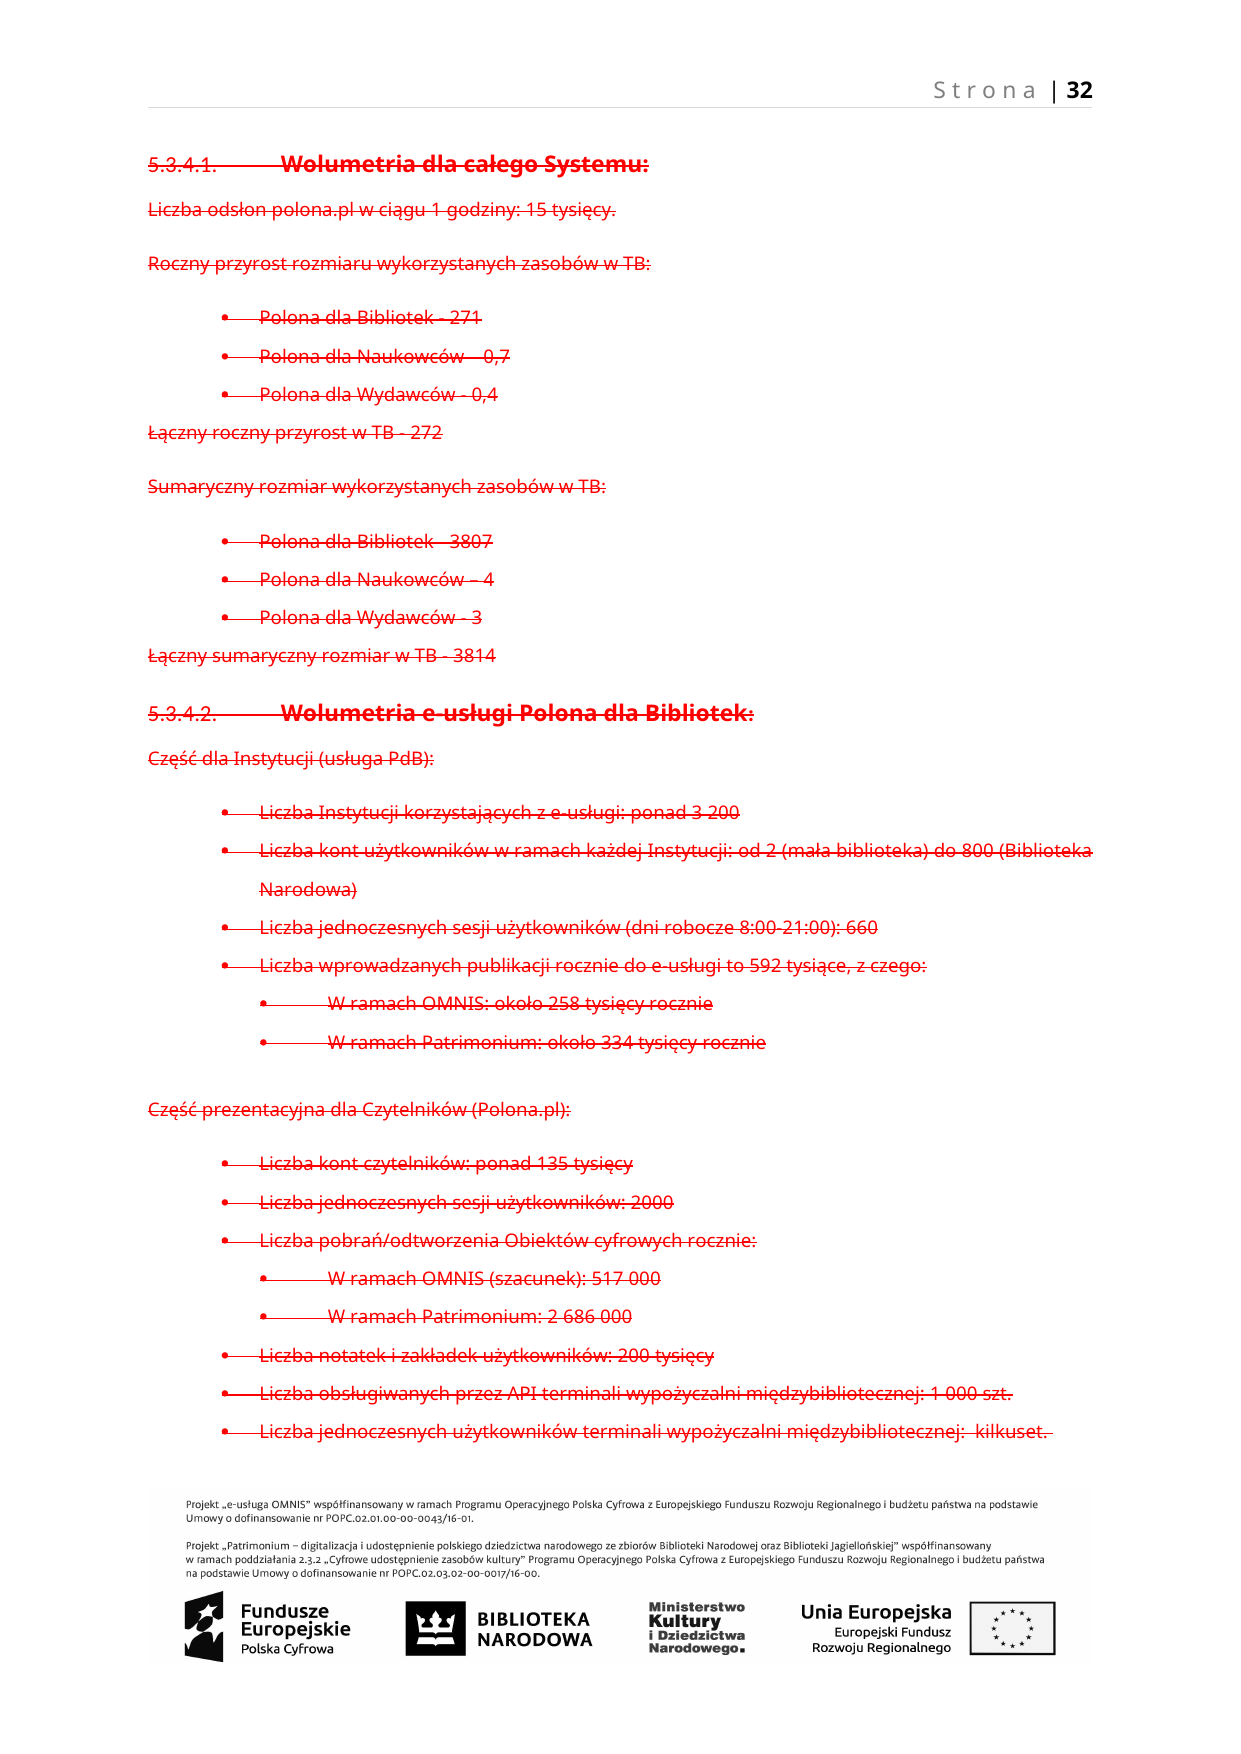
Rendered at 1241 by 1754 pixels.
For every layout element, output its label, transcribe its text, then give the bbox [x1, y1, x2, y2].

text Łączny sumaryczny rozmiar w TB - 3814 [148, 643, 1092, 668]
text Roczny przyrost rozmiaru wykorzystanych zasobów w TB: [148, 250, 1092, 276]
list Liczba kont użytkowników w ramach każdej Instytucji: od 2 (mała biblioteka) do 800 (Biblioteka Narodowa) [222, 838, 1092, 852]
picture [147, 1488, 1093, 1666]
list Liczba wprowadzanych publikacji rocznie do e-usługi to 592 tysiące, z czego: [222, 952, 1092, 978]
list W ramach Patrimonium: 2 686 000 [260, 1304, 1092, 1329]
list Polona dla Naukowców – 4 [222, 566, 1092, 592]
list Liczba jednoczesnych sesji użytkowników: 2000 [222, 1189, 1092, 1214]
subtitle Wolumetria e-usługi Polona dla Bibliotek: [148, 697, 1092, 728]
text Łączny roczny przyrost w TB - 272 [148, 419, 1092, 445]
list Liczba jednoczesnych użytkowników terminali wypożyczalni międzybibliotecznej: kilkuset. [222, 1418, 1092, 1444]
list Liczba notatek i zakładek użytkowników: 200 tysięcy [222, 1342, 1092, 1367]
list Polona dla Wydawców - 3 [222, 604, 1092, 630]
list Liczba Instytucji korzystających z e-usługi: ponad 3 200 [222, 799, 1092, 825]
list Polona dla Bibliotek - 271 [222, 305, 1092, 330]
subtitle Wolumetria dla całego Systemu: [148, 148, 1092, 179]
list Liczba obsługiwanych przez API terminali wypożyczalni międzybibliotecznej: 1 000 szt. [222, 1380, 1092, 1406]
list W ramach OMNIS (szacunek): 517 000 [260, 1265, 1092, 1291]
list Liczba kont użytkowników w ramach każdej Instytucji: od 2 (mała biblioteka) do 800 (Biblioteka Narodowa) [222, 853, 1092, 902]
list Liczba pobrań/odtworzenia Obiektów cyfrowych rocznie: [222, 1227, 1092, 1253]
list W ramach Patrimonium: około 334 tysięcy rocznie [260, 1029, 1092, 1054]
text Liczba odsłon polona.pl w ciągu 1 godziny: 15 tysięcy. [148, 196, 1092, 222]
text Część prezentacyjna dla Czytelników (Polona.pl): [148, 1096, 1092, 1122]
text Część dla Instytucji (usługa PdB): [148, 745, 1092, 771]
list Polona dla Bibliotek - 3807 [222, 528, 1092, 553]
list Polona dla Wydawców - 0,4 [222, 381, 1092, 407]
list Liczba kont czytelników: ponad 135 tysięcy [222, 1151, 1092, 1176]
list Liczba jednoczesnych sesji użytkowników (dni robocze 8:00-21:00): 660 [222, 914, 1092, 940]
text Sumaryczny rozmiar wykorzystanych zasobów w TB: [148, 474, 1092, 499]
list W ramach OMNIS: około 258 tysięcy rocznie [260, 991, 1092, 1016]
list Polona dla Naukowców – 0,7 [222, 343, 1092, 368]
